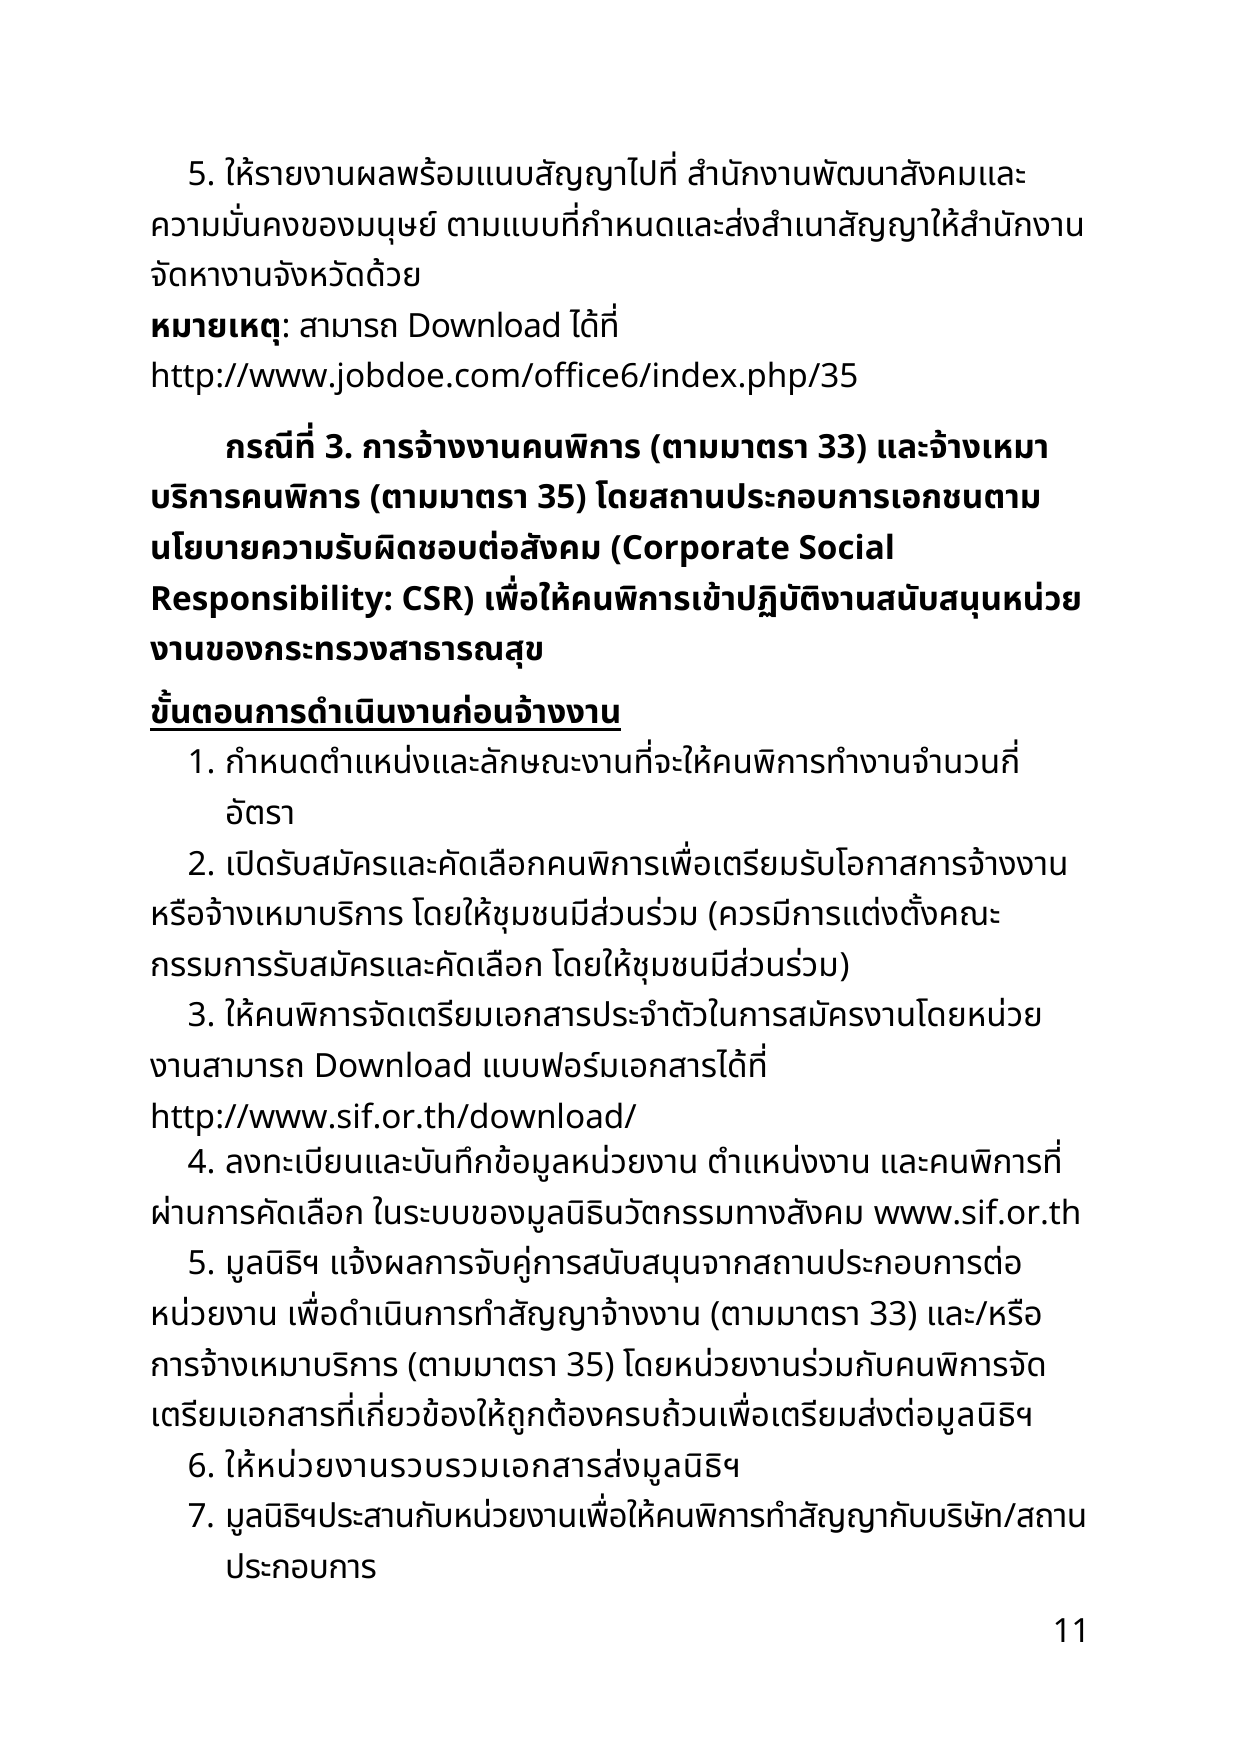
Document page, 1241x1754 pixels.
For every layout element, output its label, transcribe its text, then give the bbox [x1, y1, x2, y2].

list ลงทะเบียนและบันทึกข้อมูลหน่วยงาน ตำแหน่งงาน และคนพิการที่ผ่านการคัดเลือก ในระบบของมูลนิธินวัตกรรมทางสังคม www.sif.or.th [150, 1138, 1090, 1239]
list ให้คนพิการจัดเตรียมเอกสารประจำตัวในการสมัครงานโดยหน่วยงานสามารถ Download แบบฟอร์มเอกสารได้ที่ http://www.sif.or.th/download/ [150, 991, 1090, 1138]
list กำหนดตำแหน่งและลักษณะงานที่จะให้คนพิการทำงานจำนวนกี่อัตรา [187, 738, 1090, 839]
list ให้รายงานผลพร้อมแนบสัญญาไปที่ สำนักงานพัฒนาสังคมและความมั่นคงของมนุษย์ ตามแบบที่กำหนดและส่งสำเนาสัญญาให้สำนักงานจัดหางานจังหวัดด้วย [150, 150, 1090, 301]
list เปิดรับสมัครและคัดเลือกคนพิการเพื่อเตรียมรับโอกาสการจ้างงานหรือจ้างเหมาบริการ โดยให้ชุมชนมีส่วนร่วม (ควรมีการแต่งตั้งคณะกรรมการรับสมัครและคัดเลือก โดยให้ชุมชนมีส่วนร่วม) [150, 839, 1090, 991]
list มูลนิธิฯ แจ้งผลการจับคู่การสนับสนุนจากสถานประกอบการต่อหน่วยงาน เพื่อดำเนินการทำสัญญาจ้างงาน (ตามมาตรา 33) และ/หรือ การจ้างเหมาบริการ (ตามมาตรา 35) โดยหน่วยงานร่วมกับคนพิการจัดเตรียมเอกสารที่เกี่ยวข้องให้ถูกต้องครบถ้วนเพื่อเตรียมส่งต่อมูลนิธิฯ [150, 1239, 1090, 1441]
list ให้หน่วยงานรวบรวมเอกสารส่งมูลนิธิฯ [187, 1441, 1090, 1492]
text ขั้นตอนการดำเนินงานก่อนจ้างงาน [150, 688, 1090, 738]
text กรณีที่ 3. การจ้างงานคนพิการ (ตามมาตรา 33) และจ้างเหมาบริการคนพิการ (ตามมาตรา 35) โดยสถานประกอบการเอกชนตามนโยบายความรับผิดชอบต่อสังคม (Corporate Social Responsibility: CSR) เพื่อให้คนพิการเข้าปฏิบัติงานสนับสนุนหน่วยงานของกระทรวงสาธารณสุข [150, 422, 1090, 675]
list มูลนิธิฯประสานกับหน่วยงานเพื่อให้คนพิการทำสัญญากับบริษัท/สถานประกอบการ [187, 1492, 1090, 1593]
text หมายเหตุ: สามารถ Download ได้ที่ http://www.jobdoe.com/office6/index.php/35 [150, 301, 1090, 397]
